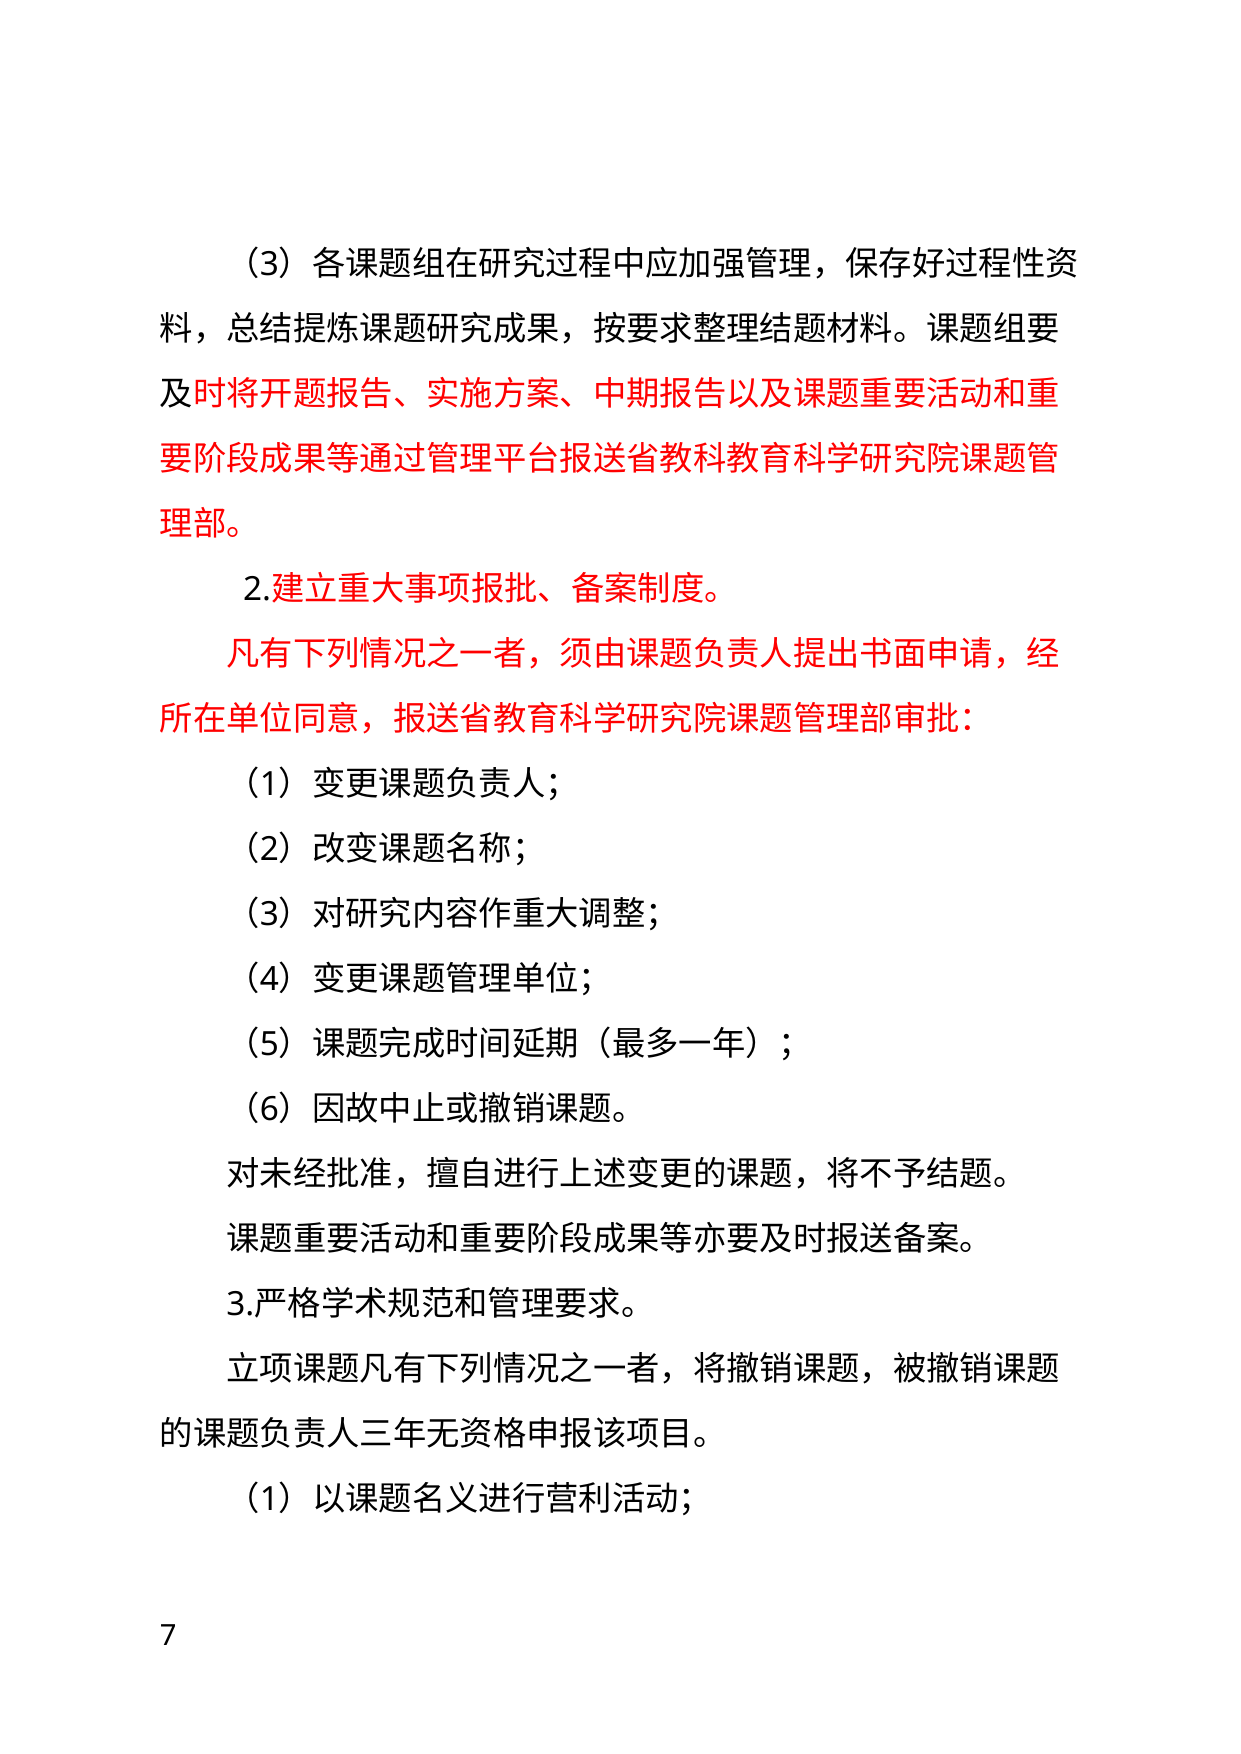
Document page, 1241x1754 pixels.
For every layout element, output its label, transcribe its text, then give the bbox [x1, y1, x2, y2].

text 3.严格学术规范和管理要求。 [159, 1268, 1081, 1333]
text 对未经批准，擅自进行上述变更的课题，将不予结题。 [159, 1138, 1081, 1203]
text 立项课题凡有下列情况之一者，将撤销课题，被撤销课题的课题负责人三年无资格申报该项目。 [159, 1333, 1081, 1463]
text 凡有下列情况之一者，须由课题负责人提出书面申请，经所在单位同意，报送省教育科学研究院课题管理部审批： [159, 618, 1081, 748]
text （4）变更课题管理单位； [159, 943, 1081, 1008]
text （1）变更课题负责人； [159, 748, 1081, 813]
text （3）各课题组在研究过程中应加强管理，保存好过程性资料，总结提炼课题研究成果，按要求整理结题材料。课题组要及时将开题报告、实施方案、中期报告以及课题重要活动和重要阶段成果等通过管理平台报送省教科教育科学研究院课题管理部。 [159, 228, 1081, 553]
text （6）因故中止或撤销课题。 [159, 1073, 1081, 1138]
text （5）课题完成时间延期（最多一年）； [159, 1008, 1081, 1073]
text 课题重要活动和重要阶段成果等亦要及时报送备案。 [159, 1203, 1081, 1268]
text 2.建立重大事项报批、备案制度。 [159, 553, 1081, 618]
text （2）改变课题名称； [159, 813, 1081, 878]
text （3）对研究内容作重大调整； [159, 878, 1081, 943]
text （1）以课题名义进行营利活动； [159, 1463, 1081, 1528]
